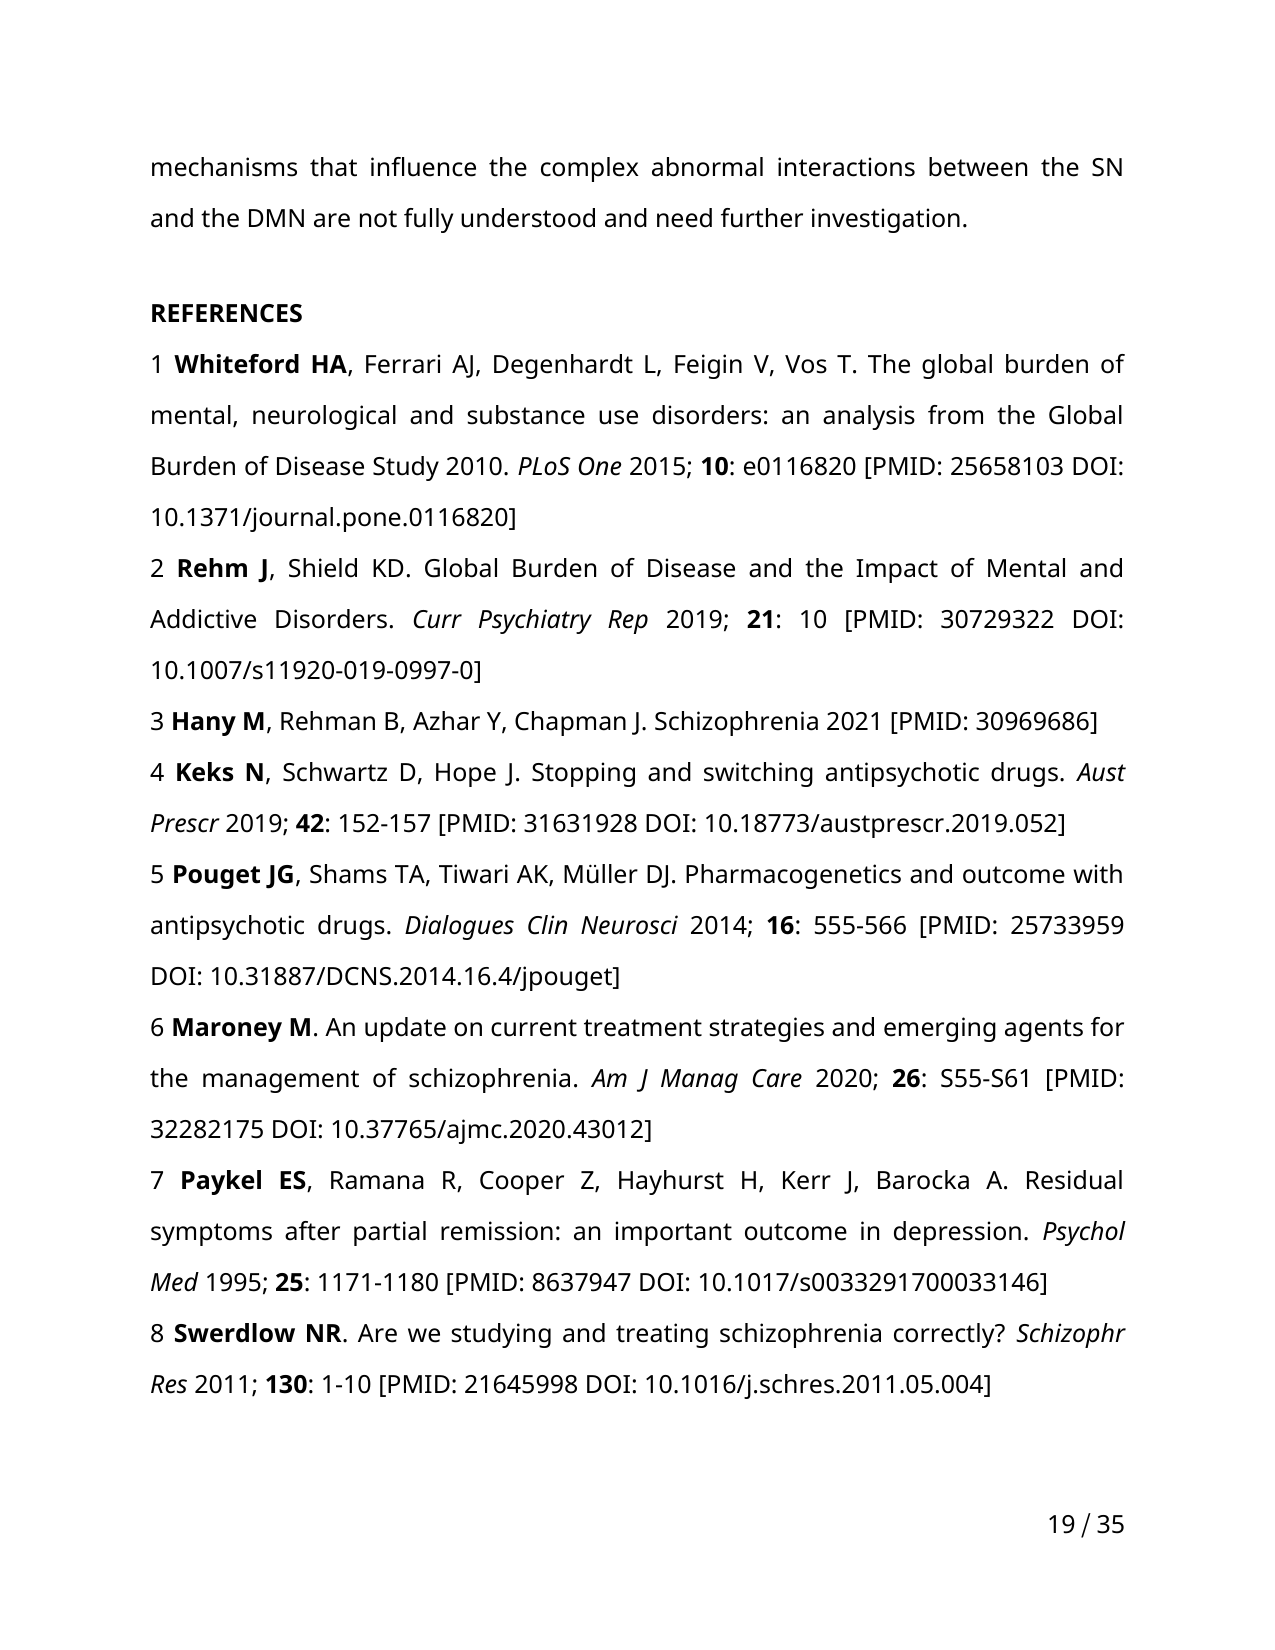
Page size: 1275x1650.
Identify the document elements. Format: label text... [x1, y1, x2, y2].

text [150, 150, 1125, 235]
text 8 Swerdlow NR. Are we studying and treating schizophrenia correctly? Schizophr Res 2011; 130: 1-10 [PMID: 21645998 DOI: 10.1016/j.schres.2011.05.004] [150, 1316, 1125, 1401]
text 5 Pouget JG, Shams TA, Tiwari AK, Müller DJ. Pharmacogenetics and outcome with antipsychotic drugs. Dialogues Clin Neurosci 2014; 16: 555-566 [PMID: 25733959 DOI: 10.31887/DCNS.2014.16.4/jpouget] [150, 857, 1125, 993]
text 2 Rehm J, Shield KD. Global Burden of Disease and the Impact of Mental and Addictive Disorders. Curr Psychiatry Rep 2019; 21: 10 [PMID: 30729322 DOI: 10.1007/s11920-019-0997-0] [150, 550, 1125, 687]
text 7 Paykel ES, Ramana R, Cooper Z, Hayhurst H, Kerr J, Barocka A. Residual symptoms after partial remission: an important outcome in depression. Psychol Med 1995; 25: 1171-1180 [PMID: 8637947 DOI: 10.1017/s0033291700033146] [150, 1163, 1125, 1299]
text 1 Whiteford HA, Ferrari AJ, Degenhardt L, Feigin V, Vos T. The global burden of mental, neurological and substance use disorders: an analysis from the Global Burden of Disease Study 2010. PLoS One 2015; 10: e0116820 [PMID: 25658103 DOI: 10.1371/journal.pone.0116820] [150, 346, 1125, 533]
text REFERENCES [150, 295, 1125, 329]
text 3 Hany M, Rehman B, Azhar Y, Chapman J. Schizophrenia 2021 [PMID: 30969686] [150, 703, 1125, 738]
text 6 Maroney M. An update on current treatment strategies and emerging agents for the management of schizophrenia. Am J Manag Care 2020; 26: S55-S61 [PMID: 32282175 DOI: 10.37765/ajmc.2020.43012] [150, 1010, 1125, 1146]
text 4 Keks N, Schwartz D, Hope J. Stopping and switching antipsychotic drugs. Aust Prescr 2019; 42: 152-157 [PMID: 31631928 DOI: 10.18773/austprescr.2019.052] [150, 754, 1125, 840]
